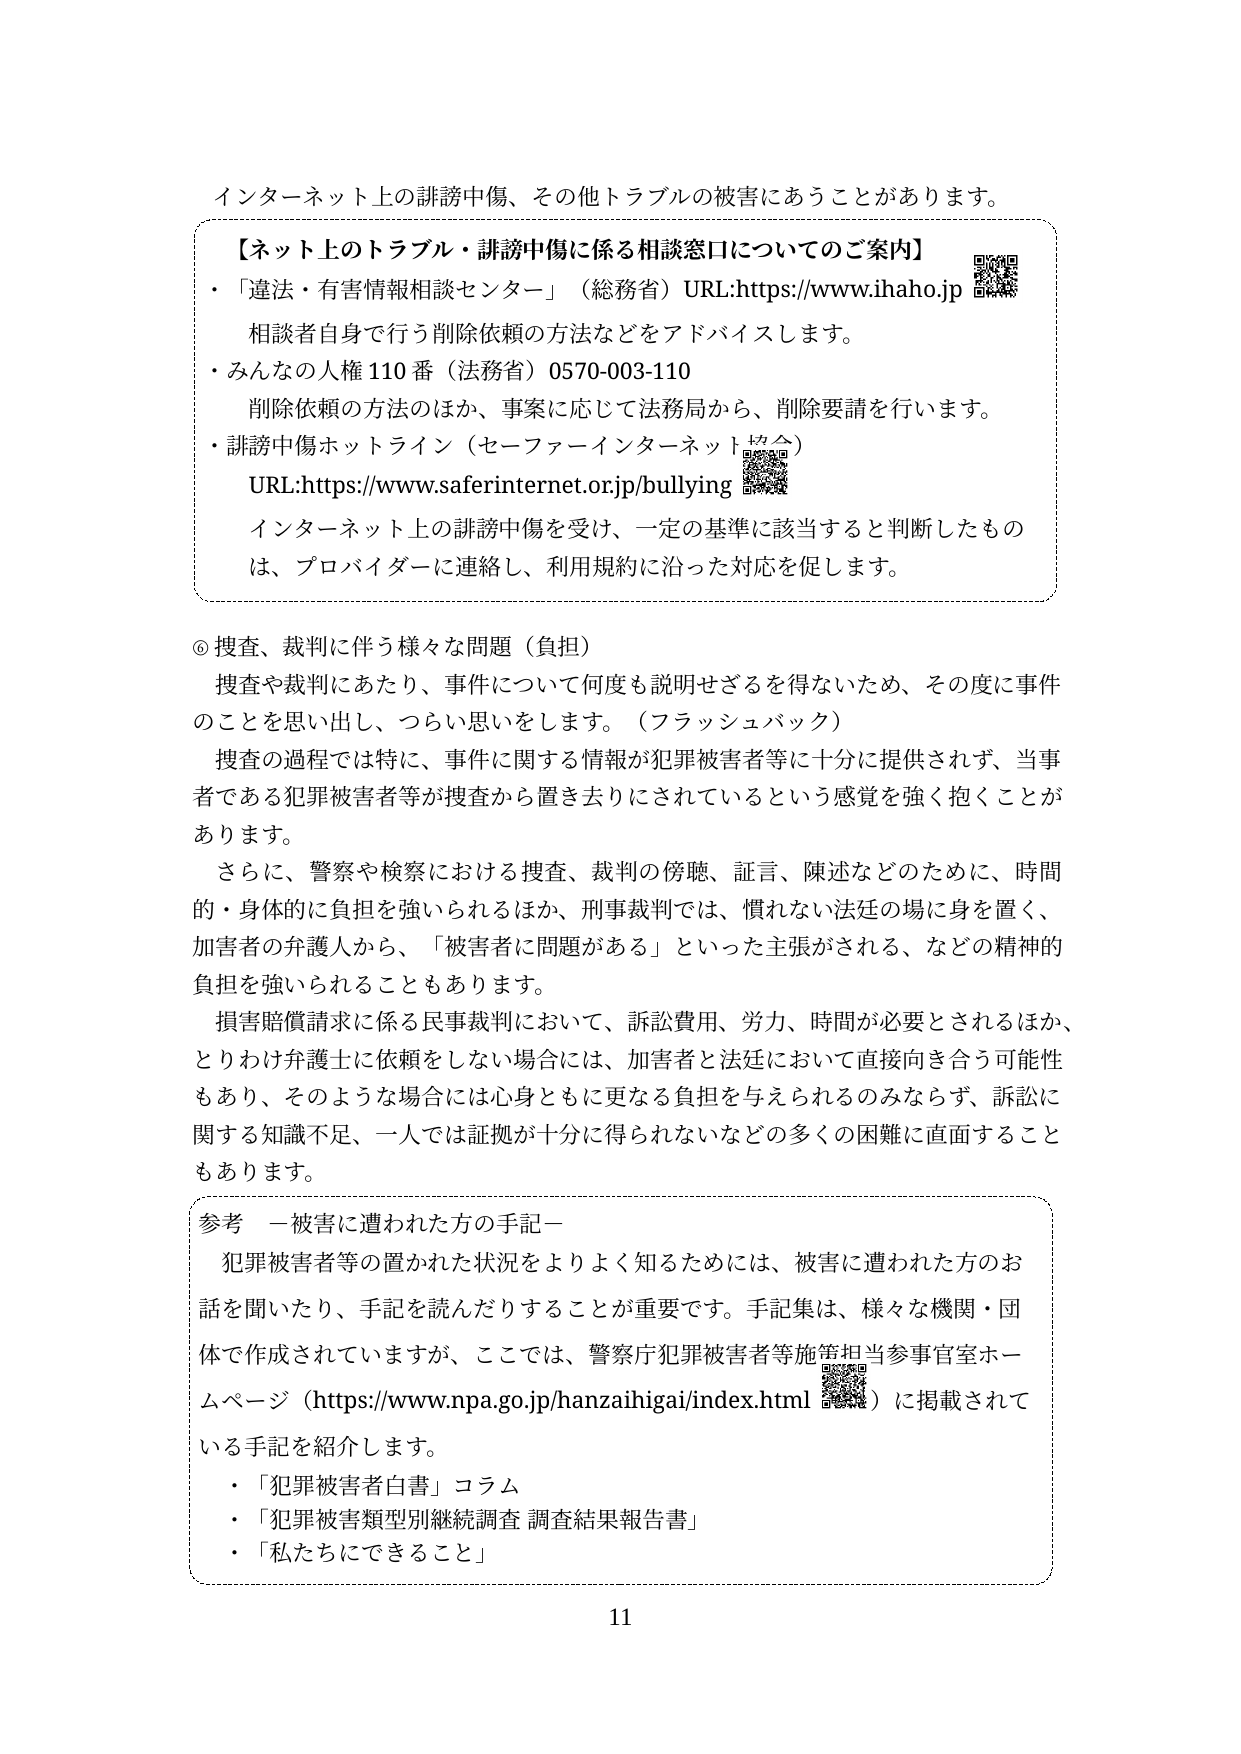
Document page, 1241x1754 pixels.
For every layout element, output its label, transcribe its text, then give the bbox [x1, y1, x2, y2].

text 捜査や裁判にあたり、事件について何度も説明せざるを得ないため、その度に事件のことを思い出し、つらい思いをします。（フラッシュバック） [192, 665, 1063, 740]
text さらに、警察や検察における捜査、裁判の傍聴、証言、陳述などのために、時間的・身体的に負担を強いられるほか、刑事裁判では、慣れない法廷の場に身を置く、加害者の弁護人から、「被害者に問題がある」といった主張がされる、などの精神的負担を強いられることもあります。 [192, 852, 1063, 1002]
picture [817, 1359, 871, 1413]
text ⑥捜査、裁判に伴う様々な問題（負担） [177, 627, 1063, 665]
text 捜査の過程では特に、事件に関する情報が犯罪被害者等に十分に提供されず、当事者である犯罪被害者等が捜査から置き去りにされているという感覚を強く抱くことがあります。 [192, 740, 1063, 852]
text インターネット上の誹謗中傷、その他トラブルの被害にあうことがあります。 [184, 177, 1063, 215]
text 損害賠償請求に係る民事裁判において、訴訟費用、労力、時間が必要とされるほか、とりわけ弁護士に依頼をしない場合には、加害者と法廷において直接向き合う可能性もあり、そのような場合には心身ともに更なる負担を与えられるのみならず、訴訟に関する知識不足、一人では証拠が十分に得られないなどの多くの困難に直面することもあります。 [192, 1002, 1063, 1190]
picture [968, 249, 1023, 303]
picture [738, 445, 792, 499]
